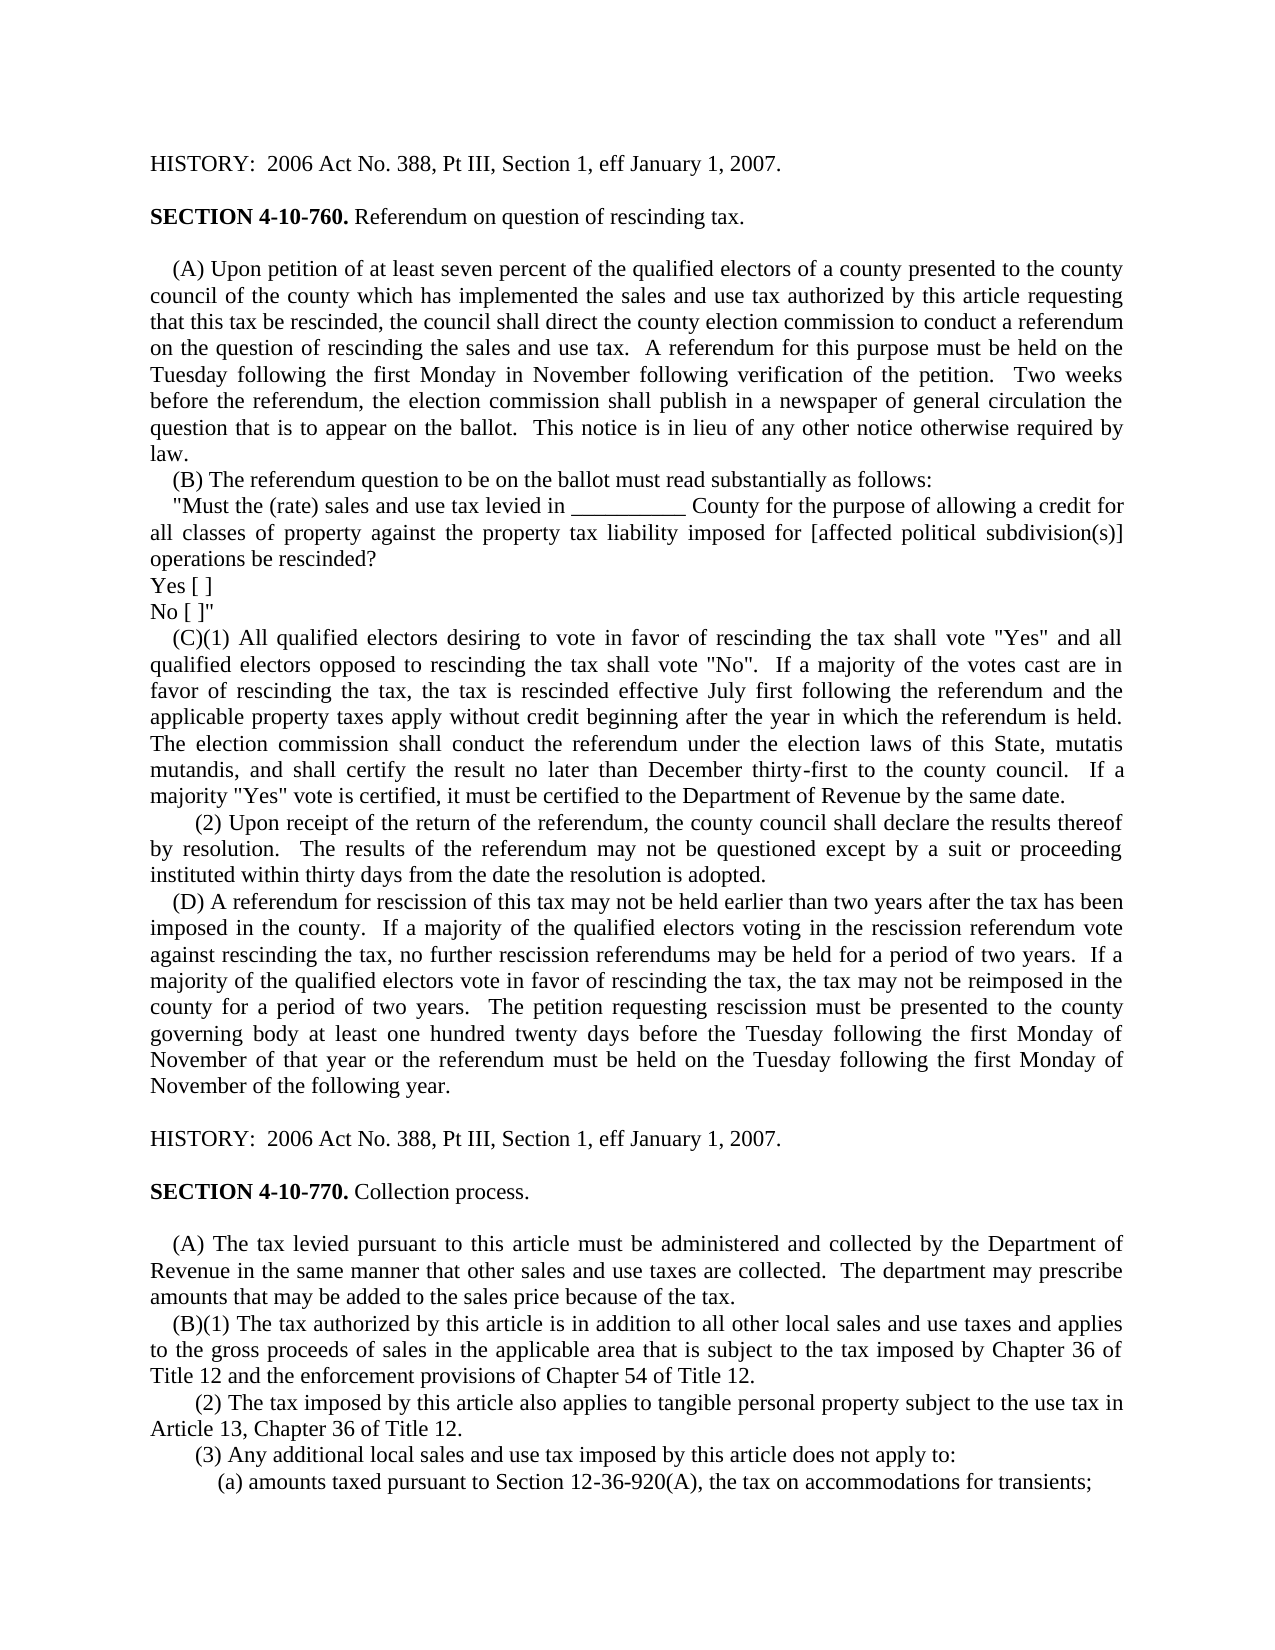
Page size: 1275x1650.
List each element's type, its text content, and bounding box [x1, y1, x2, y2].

text (a) amounts taxed pursuant to Section 12-36-920(A), the tax on accommodations for transients; [150, 1468, 1125, 1494]
text HISTORY: 2006 Act No. 388, Pt III, Section 1, eff January 1, 2007. [150, 1125, 1125, 1151]
text HISTORY: 2006 Act No. 388, Pt III, Section 1, eff January 1, 2007. [150, 150, 1125, 176]
text (B)(1) The tax authorized by this article is in addition to all other local sales and use taxes and applies to the gross proceeds of sales in the applicable area that is subject to the tax imposed by Chapter 36 of Title 12 and the enforcement provisions of Chapter 54 of Title 12. [150, 1309, 1125, 1389]
text (A) The tax levied pursuant to this article must be administered and collected by the Department of Revenue in the same manner that other sales and use taxes are collected. The department may prescribe amounts that may be added to the sales price because of the tax. [150, 1231, 1125, 1309]
text (C)(1) All qualified electors desiring to vote in favor of rescinding the tax shall vote "Yes" and all qualified electors opposed to rescinding the tax shall vote "No". If a majority of the votes cast are in favor of rescinding the tax, the tax is rescinded effective July first following the referendum and the applicable property taxes apply without credit beginning after the year in which the referendum is held. The election commission shall conduct the referendum under the election laws of this State, mutatis mutandis, and shall certify the result no later than December thirty-first to the county council. If a majority "Yes" vote is certified, it must be certified to the Department of Revenue by the same date. [150, 624, 1125, 809]
text (2) The tax imposed by this article also applies to tangible personal property subject to the use tax in Article 13, Chapter 36 of Title 12. [150, 1389, 1125, 1441]
text (2) Upon receipt of the return of the referendum, the county council shall declare the results thereof by resolution. The results of the referendum may not be questioned except by a suit or proceeding instituted within thirty days from the date the resolution is adopted. [150, 809, 1125, 888]
text (B) The referendum question to be on the ballot must read substantially as follows: [150, 466, 1125, 493]
text (D) A referendum for rescission of this tax may not be held earlier than two years after the tax has been imposed in the county. If a majority of the qualified electors voting in the rescission referendum vote against rescinding the tax, no further rescission referendums may be held for a period of two years. If a majority of the qualified electors vote in favor of rescinding the tax, the tax may not be reimposed in the county for a period of two years. The petition requesting rescission must be presented to the county governing body at least one hundred twenty days before the Tuesday following the first Monday of November of that year or the referendum must be held on the Tuesday following the first Monday of November of the following year. [150, 888, 1125, 1099]
text (A) Upon petition of at least seven percent of the qualified electors of a county presented to the county council of the county which has implemented the sales and use tax authorized by this article requesting that this tax be rescinded, the council shall direct the county election commission to conduct a referendum on the question of rescinding the sales and use tax. A referendum for this purpose must be held on the Tuesday following the first Monday in November following verification of the petition. Two weeks before the referendum, the election commission shall publish in a newspaper of general circulation the question that is to appear on the ballot. This notice is in lieu of any other notice otherwise required by law. [150, 255, 1125, 466]
text SECTION 4-10-760. Referendum on question of rescinding tax. [150, 203, 1125, 229]
text SECTION 4-10-770. Collection process. [150, 1178, 1125, 1204]
text (3) Any additional local sales and use tax imposed by this article does not apply to: [150, 1441, 1125, 1468]
text Yes [ ] [150, 572, 1125, 598]
text "Must the (rate) sales and use tax levied in __________ County for the purpose of allowing a credit for all classes of property against the property tax liability imposed for [affected political subdivision(s)] operations be rescinded? [150, 493, 1125, 572]
text No [ ]" [150, 598, 1125, 624]
